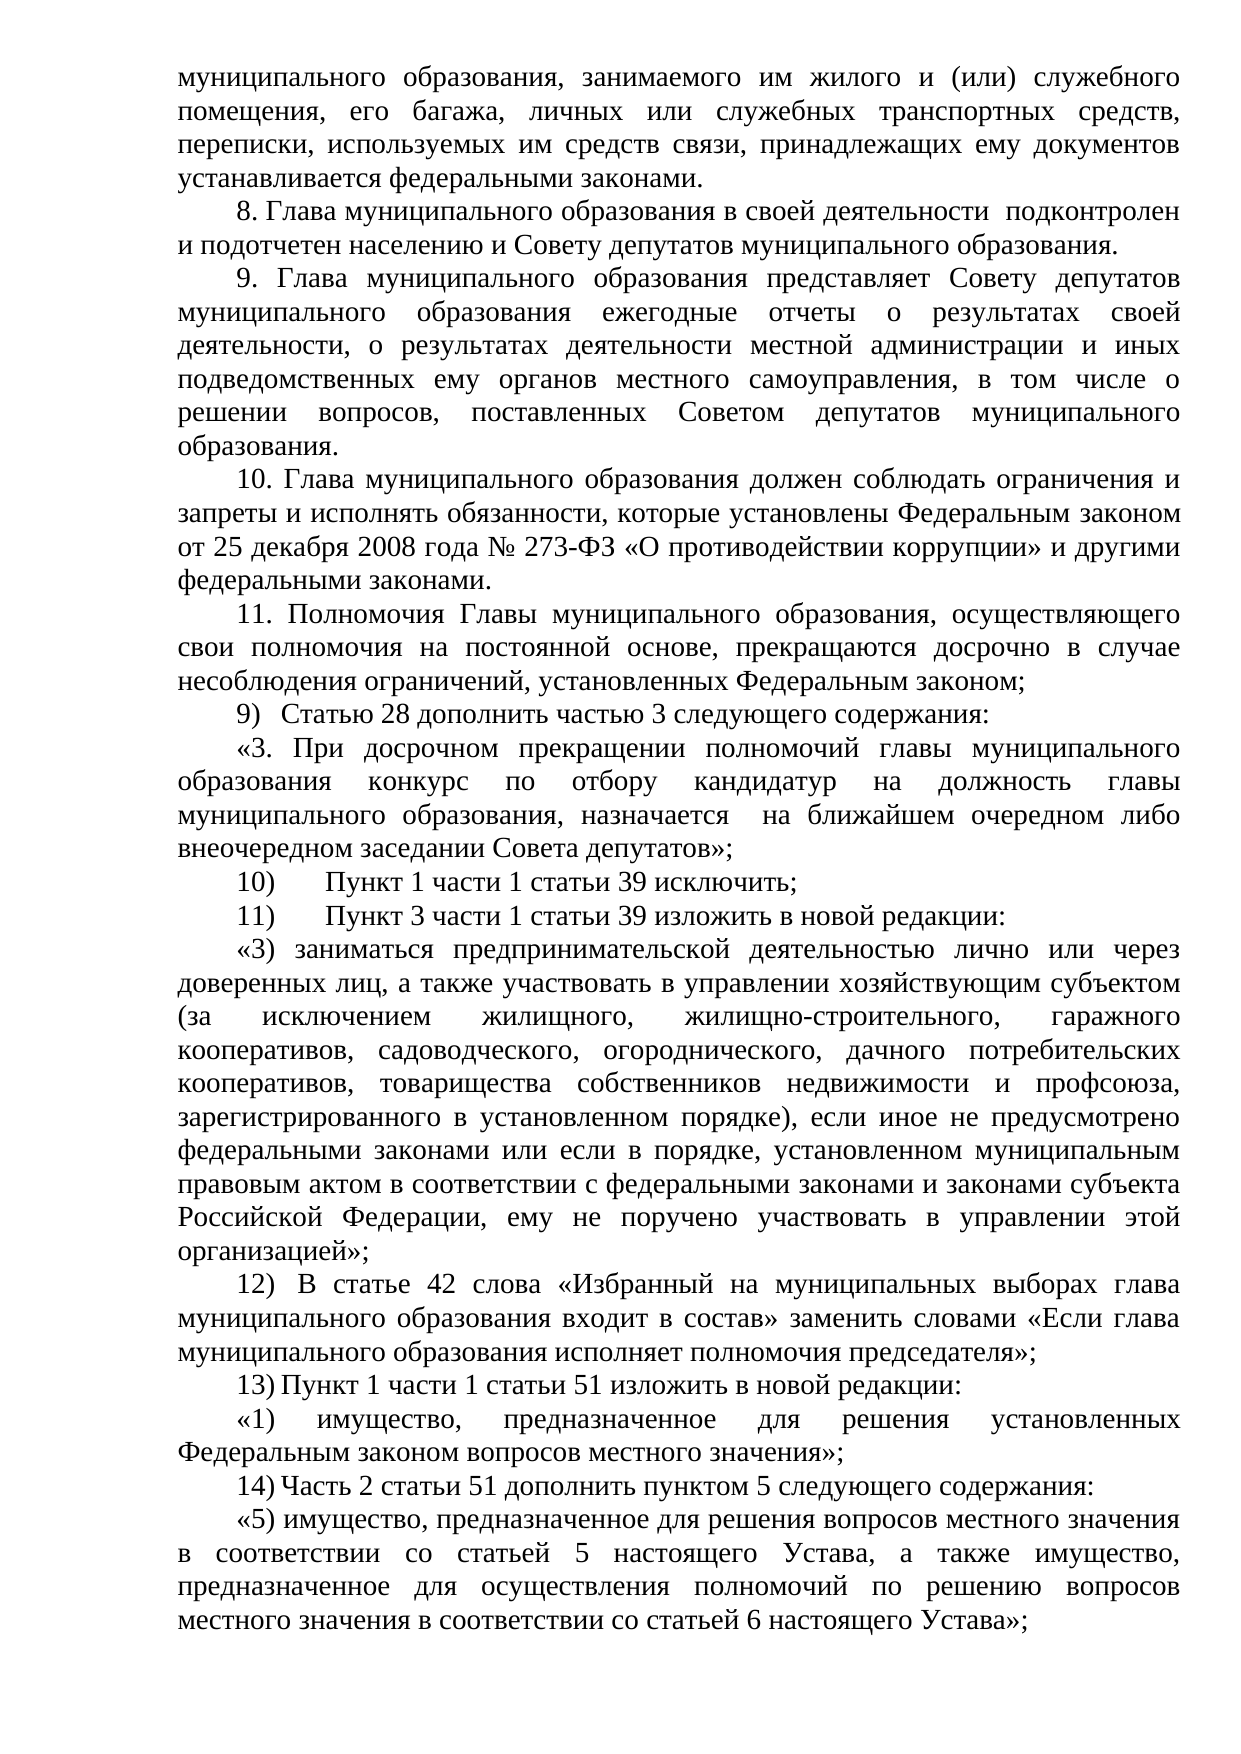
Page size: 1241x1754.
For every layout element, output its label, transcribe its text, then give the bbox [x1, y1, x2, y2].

text 11. Полномочия Главы муниципального образования, осуществляющего свои полномочия на постоянной основе, прекращаются досрочно в случае несоблюдения ограничений, установленных Федеральным законом; [177, 596, 1181, 696]
text 10. Глава муниципального образования должен соблюдать ограничения и запреты и исполнять обязанности, которые установлены Федеральным законом от 25 декабря 2008 года № 273-ФЗ «О противодействии коррупции» и другими федеральными законами. [177, 462, 1181, 596]
list Пункт 1 части 1 статьи 51 изложить в новой редакции: [177, 1367, 1181, 1401]
list Пункт 3 части 1 статьи 39 изложить в новой редакции: [177, 898, 1181, 931]
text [177, 59, 1181, 193]
text «1) имущество, предназначенное для решения установленных Федеральным законом вопросов местного значения»; [177, 1401, 1181, 1468]
text «3) заниматься предпринимательской деятельностью лично или через доверенных лиц, а также участвовать в управлении хозяйствующим субъектом (за исключением жилищного, жилищно-строительного, гаражного кооперативов, садоводческого, огороднического, дачного потребительских кооперативов, товарищества собственников недвижимости и профсоюза, зарегистрированного в установленном порядке), если иное не предусмотрено федеральными законами или если в порядке, установленном муниципальным правовым актом в соответствии с федеральными законами и законами субъекта Российской Федерации, ему не поручено участвовать в управлении этой организацией»; [177, 931, 1181, 1267]
text «3. При досрочном прекращении полномочий главы муниципального образования конкурс по отбору кандидатур на должность главы муниципального образования, назначается на ближайшем очередном либо внеочередном заседании Совета депутатов»; [177, 730, 1181, 864]
list В статье 42 слова «Избранный на муниципальных выборах глава муниципального образования входит в состав» заменить словами «Если глава муниципального образования исполняет полномочия председателя»; [177, 1267, 1181, 1367]
text «5) имущество, предназначенное для решения вопросов местного значения в соответствии со статьей 5 настоящего Устава, а также имущество, предназначенное для осуществления полномочий по решению вопросов местного значения в соответствии со статьей 6 настоящего Устава»; [177, 1501, 1181, 1636]
text 9. Глава муниципального образования представляет Совету депутатов муниципального образования ежегодные отчеты о результатах своей деятельности, о результатах деятельности местной администрации и иных подведомственных ему органов местного самоуправления, в том числе о решении вопросов, поставленных Советом депутатов муниципального образования. [177, 260, 1181, 462]
list Часть 2 статьи 51 дополнить пунктом 5 следующего содержания: [177, 1468, 1181, 1501]
list Пункт 1 части 1 статьи 39 исключить; [177, 864, 1181, 898]
text 8. Глава муниципального образования в своей деятельности подконтролен и подотчетен населению и Совету депутатов муниципального образования. [177, 193, 1181, 260]
list Статью 28 дополнить частью 3 следующего содержания: [177, 696, 1181, 730]
